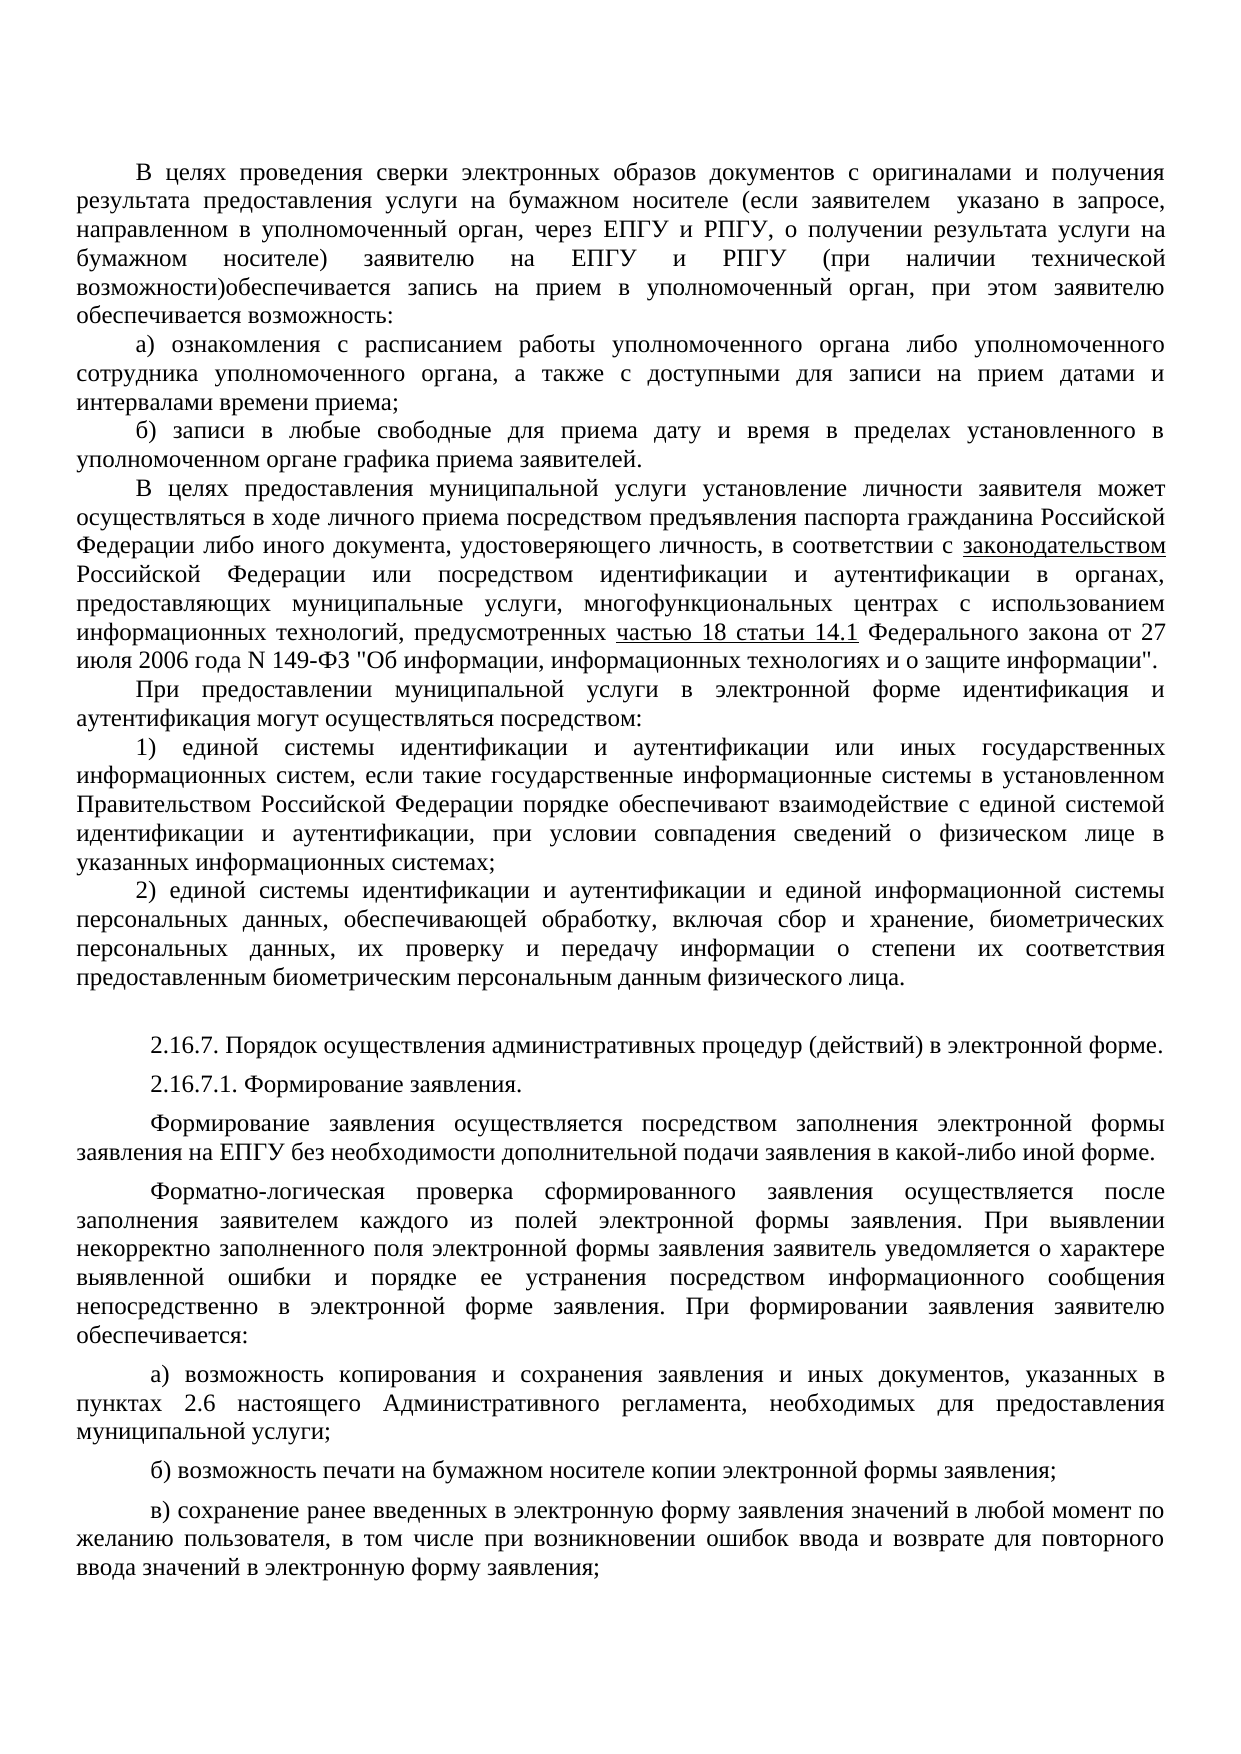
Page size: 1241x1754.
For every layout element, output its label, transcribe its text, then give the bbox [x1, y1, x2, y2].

text 2.16.7.1. Формирование заявления. [76, 1069, 1166, 1098]
text Форматно-логическая проверка сформированного заявления осуществляется после заполнения заявителем каждого из полей электронной формы заявления. При выявлении некорректно заполненного поля электронной формы заявления заявитель уведомляется о характере выявленной ошибки и порядке ее устранения посредством информационного сообщения непосредственно в электронной форме заявления. При формировании заявления заявителю обеспечивается: [76, 1176, 1166, 1348]
text а) возможность копирования и сохранения заявления и иных документов, указанных в пунктах 2.6 настоящего Административного регламента, необходимых для предоставления муниципальной услуги; [76, 1359, 1166, 1445]
text б) записи в любые свободные для приема дату и время в пределах установленного в уполномоченном органе графика приема заявителей. [76, 416, 1166, 473]
text в) сохранение ранее введенных в электронную форму заявления значений в любой момент по желанию пользователя, в том числе при возникновении ошибок ввода и возврате для повторного ввода значений в электронную форму заявления; [76, 1495, 1166, 1581]
text 2) единой системы идентификации и аутентификации и единой информационной системы персональных данных, обеспечивающей обработку, включая сбор и хранение, биометрических персональных данных, их проверку и передачу информации о степени их соответствия предоставленным биометрическим персональным данным физического лица. [76, 876, 1166, 991]
text При предоставлении муниципальной услуги в электронной форме идентификация и аутентификация могут осуществляться посредством: [76, 674, 1166, 732]
text 1) единой системы идентификации и аутентификации или иных государственных информационных систем, если такие государственные информационные системы в установленном Правительством Российской Федерации порядке обеспечивают взаимодействие с единой системой идентификации и аутентификации, при условии совпадения сведений о физическом лице в указанных информационных системах; [76, 732, 1166, 876]
text б) возможность печати на бумажном носителе копии электронной формы заявления; [76, 1456, 1166, 1484]
text 2.16.7. Порядок осуществления административных процедур (действий) в электронной форме. [76, 1030, 1166, 1058]
text В целях предоставления муниципальной услуги установление личности заявителя может осуществляться в ходе личного приема посредством предъявления паспорта гражданина Российской Федерации либо иного документа, удостоверяющего личность, в соответствии с законодательством Российской Федерации или посредством идентификации и аутентификации в органах, предоставляющих муниципальные услуги, многофункциональных центрах с использованием информационных технологий, предусмотренных частью 18 статьи 14.1 Федерального закона от 27 июля 2006 года N 149-ФЗ "Об информации, информационных технологиях и о защите информации". [76, 473, 1166, 674]
text Формирование заявления осуществляется посредством заполнения электронной формы заявления на ЕПГУ без необходимости дополнительной подачи заявления в какой-либо иной форме. [76, 1108, 1166, 1166]
text а) ознакомления с расписанием работы уполномоченного органа либо уполномоченного сотрудника уполномоченного органа, а также с доступными для записи на прием датами и интервалами времени приема; [76, 329, 1166, 416]
text В целях проведения сверки электронных образов документов с оригиналами и получения результата предоставления услуги на бумажном носителе (если заявителем указано в запросе, направленном в уполномоченный орган, через ЕПГУ и РПГУ, о получении результата услуги на бумажном носителе) заявителю на ЕПГУ и РПГУ (при наличии технической возможности)обеспечивается запись на прием в уполномоченный орган, при этом заявителю обеспечивается возможность: [76, 157, 1166, 329]
